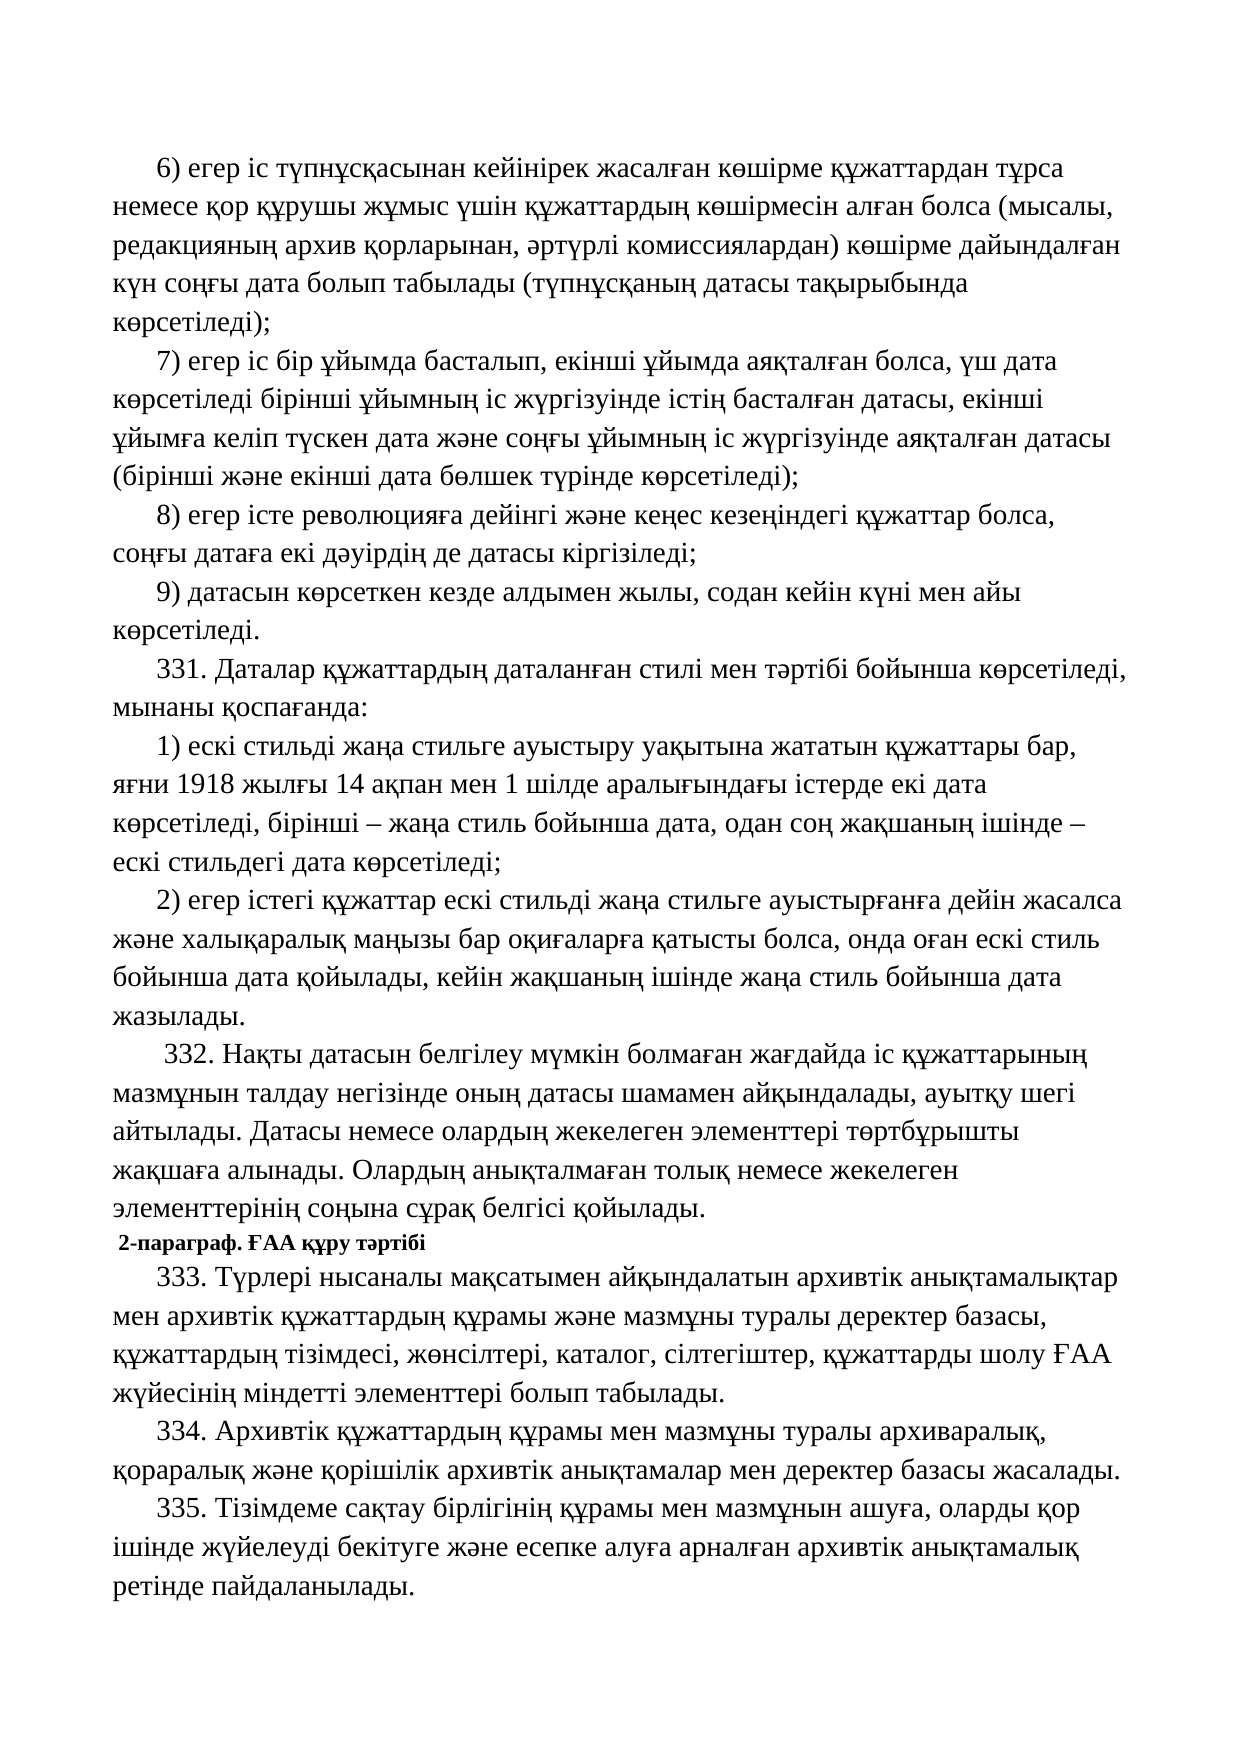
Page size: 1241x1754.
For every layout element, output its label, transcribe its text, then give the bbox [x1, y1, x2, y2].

text 2) егер істегі құжаттар ескі стильді жаңа стильге ауыстырғанға дейін жасалса және халықаралық маңызы бар оқиғаларға қатысты болса, онда оған ескі стиль бойынша дата қойылады, кейін жақшаның ішінде жаңа стиль бойынша дата жазылады. [112, 882, 1128, 1031]
text 1) ескі стильді жаңа стильге ауыстыру уақытына жататын құжаттары бар, яғни 1918 жылғы 14 ақпан мен 1 шілде аралығындағы істерде екі дата көрсетіледі, бірінші – жаңа стиль бойынша дата, одан соң жақшаның ішінде – ескі стильдегі дата көрсетіледі; [112, 728, 1128, 877]
text 2-параграф. ҒАА құру тәртібі [112, 1229, 1128, 1256]
text 8) егер істе революцияға дейінгі және кеңес кезеңіндегі құжаттар болса, соңғы датаға екі дәуірдің де датасы кіргізіледі; [112, 497, 1128, 569]
text 7) егер іс бір ұйымда басталып, екінші ұйымда аяқталған болса, үш дата көрсетіледі бірінші ұйымның іс жүргізуінде істің басталған датасы, екінші ұйымға келіп түскен дата және соңғы ұйымның іс жүргізуінде аяқталған датасы (бірінші және екінші дата бөлшек түрінде көрсетіледі); [112, 343, 1128, 492]
text 331. Даталар құжаттардың даталанған стилі мен тәртібі бойынша көрсетіледі, мынаны қоспағанда: [112, 651, 1128, 723]
text 9) датасын көрсеткен кезде алдымен жылы, содан кейін күні мен айы көрсетіледі. [112, 574, 1128, 646]
text 334. Архивтік құжаттардың құрамы мен мазмұны туралы архиваралық, қораралық және қорішілік архивтік анықтамалар мен деректер базасы жасалады. [112, 1413, 1128, 1486]
text 6) егер іс түпнұсқасынан кейінірек жасалған көшірме құжаттардан тұрса немесе қор құрушы жұмыс үшін құжаттардың көшірмесін алған болса (мысалы, редакцияның архив қорларынан, әртүрлі комиссиялардан) көшірме дайындалған күн соңғы дата болып табылады (түпнұсқаның датасы тақырыбында көрсетіледі); [112, 150, 1128, 338]
text 335. Тізімдеме сақтау бірлігінің құрамы мен мазмұнын ашуға, оларды қор ішінде жүйелеуді бекітуге және есепке алуға арналған архивтік анықтамалық ретінде пайдаланылады. [112, 1491, 1128, 1601]
text 332. Нақты датасын белгілеу мүмкін болмаған жағдайда іс құжаттарының мазмұнын талдау негізінде оның датасы шамамен айқындалады, ауытқу шегі айтылады. Датасы немесе олардың жекелеген элементтері төртбұрышты жақшаға алынады. Олардың анықталмаған толық немесе жекелеген элементтерінің соңына сұрақ белгісі қойылады. [112, 1036, 1128, 1224]
text 333. Түрлері нысаналы мақсатымен айқындалатын архивтік анықтамалықтар мен архивтік құжаттардың құрамы және мазмұны туралы деректер базасы, құжаттардың тізімдесі, жөнсілтері, каталог, сілтегіштер, құжаттарды шолу ҒАА жүйесінің міндетті элементтері болып табылады. [112, 1259, 1128, 1408]
